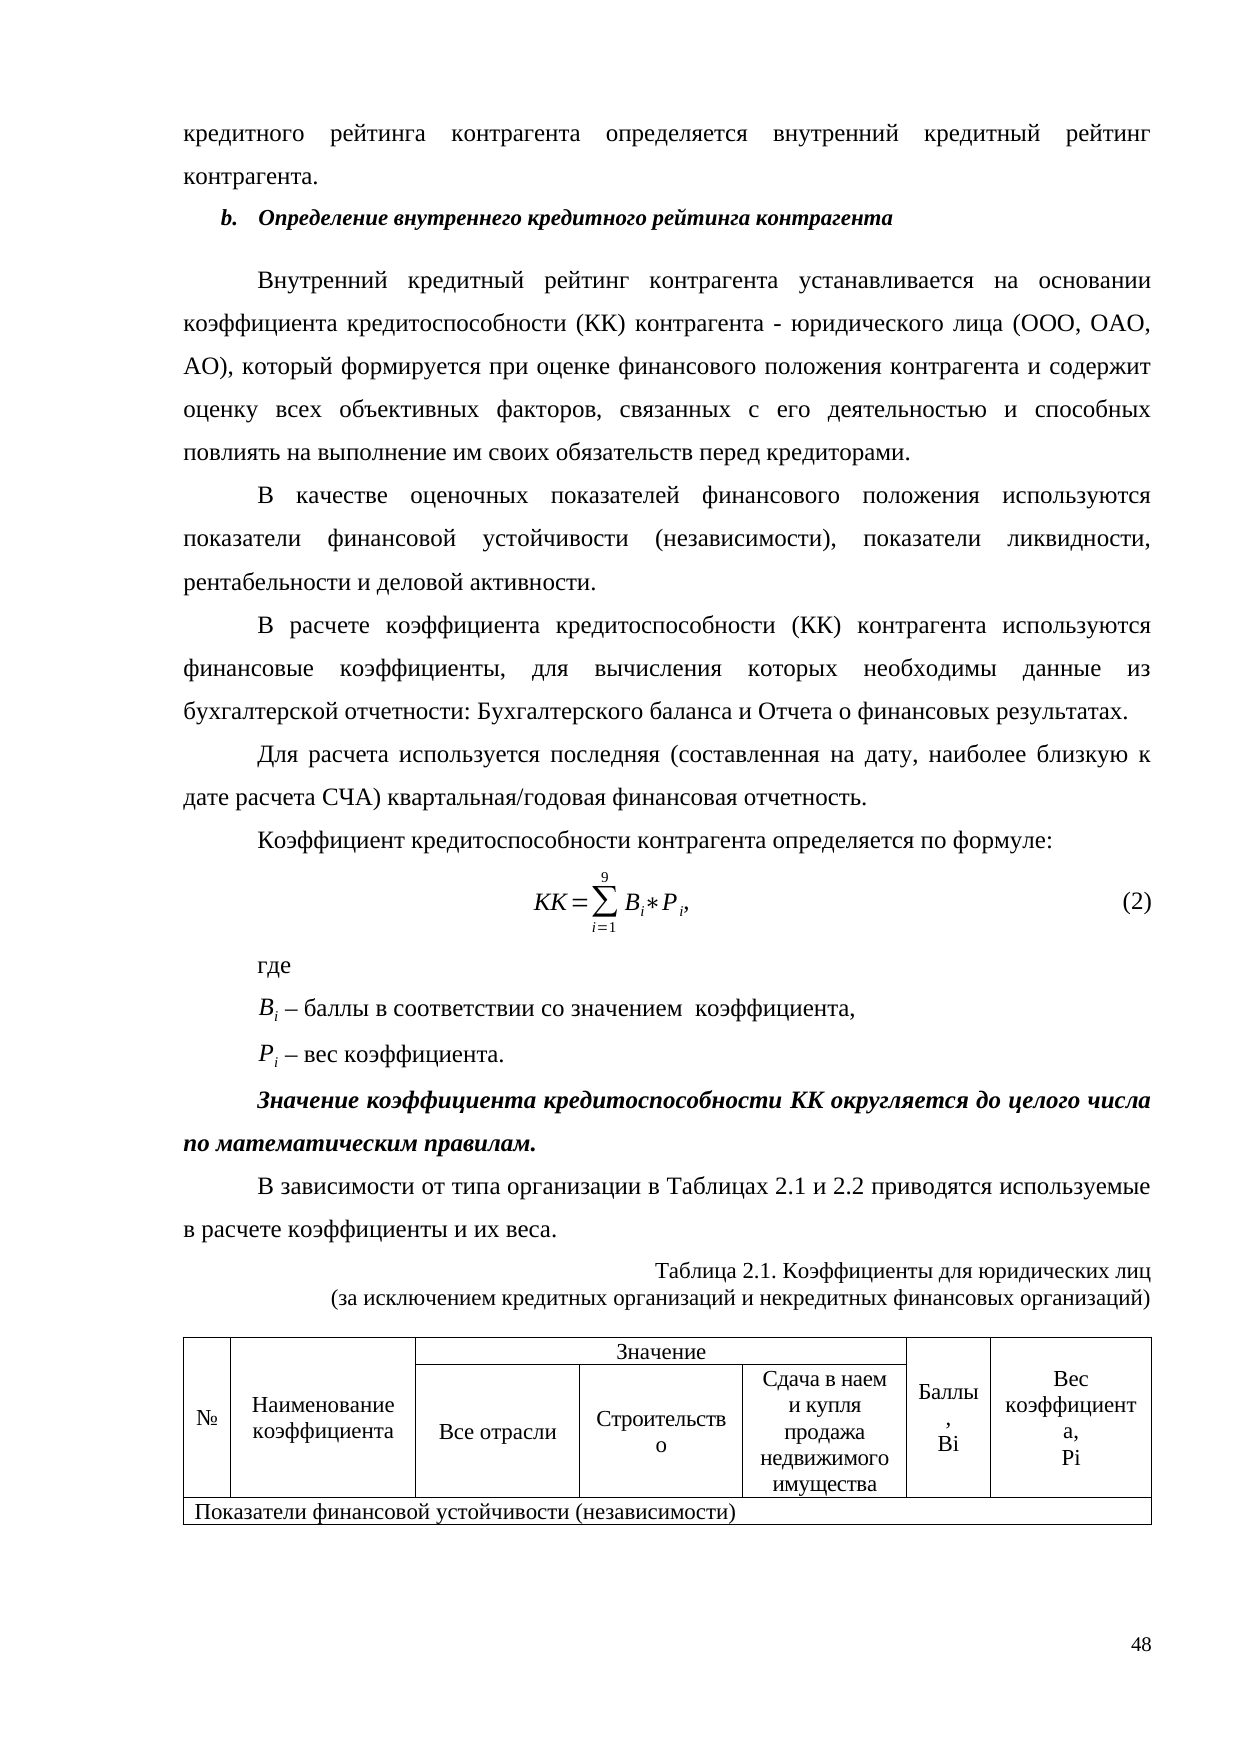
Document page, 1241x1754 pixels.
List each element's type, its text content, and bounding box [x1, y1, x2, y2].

text где [183, 950, 1152, 979]
text Значение коэффициента кредитоспособности KK округляется до целого числа по математическим правилам. [183, 1085, 1152, 1157]
table_header Значение [416, 1338, 906, 1364]
text В качестве оценочных показателей финансового положения используются показатели финансовой устойчивости (независимости), показатели ликвидности, рентабельности и деловой активности. [183, 480, 1152, 595]
text Коэффициент кредитоспособности контрагента определяется по формуле: [183, 825, 1152, 854]
table_cell Показатели финансовой устойчивости (независимости) [184, 1498, 1151, 1524]
table_header Наименование коэффициента [231, 1338, 415, 1497]
text Внутренний кредитный рейтинг контрагента устанавливается на основании коэффициента кредитоспособности (КК) контрагента - юридического лица (ООО, ОАО, АО), который формируется при оценке финансового положения контрагента и содержит оценку всех объективных факторов, связанных с его деятельностью и способных повлиять на выполнение им своих обязательств перед кредиторами. [183, 265, 1152, 466]
table_cell Строительство [580, 1365, 742, 1497]
text В зависимости от типа организации в Таблицах 2.1 и 2.2 приводятся используемые в расчете коэффициенты и их веса. [183, 1171, 1152, 1243]
text В расчете коэффициента кредитоспособности (КК) контрагента используются финансовые коэффициенты, для вычисления которых необходимы данные из бухгалтерской отчетности: Бухгалтерского баланса и Отчета о финансовых результатах. [183, 610, 1152, 725]
text Для расчета используется последняя (составленная на дату, наиболее близкую к дате расчета СЧА) квартальная/годовая финансовая отчетность. [183, 739, 1152, 811]
table_header Вес коэффициента, Pi [991, 1338, 1151, 1497]
text Таблица 2.1. Коэффициенты для юридических лиц [183, 1258, 1152, 1284]
list Определение внутреннего кредитного рейтинга контрагента [221, 204, 1152, 231]
table_cell Сдача в наем и купля продажа недвижимого имущества [743, 1365, 906, 1497]
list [183, 118, 1152, 190]
table_header № [184, 1338, 230, 1497]
text – баллы в соответствии со значением коэффициента, [183, 993, 1152, 1025]
table_cell Все отрасли [416, 1365, 579, 1497]
text – вес коэффициента. [183, 1039, 1152, 1071]
text , (2) [183, 868, 1152, 936]
table_header Баллы, Bi [907, 1338, 990, 1497]
text (за исключением кредитных организаций и некредитных финансовых организаций) [183, 1284, 1152, 1310]
